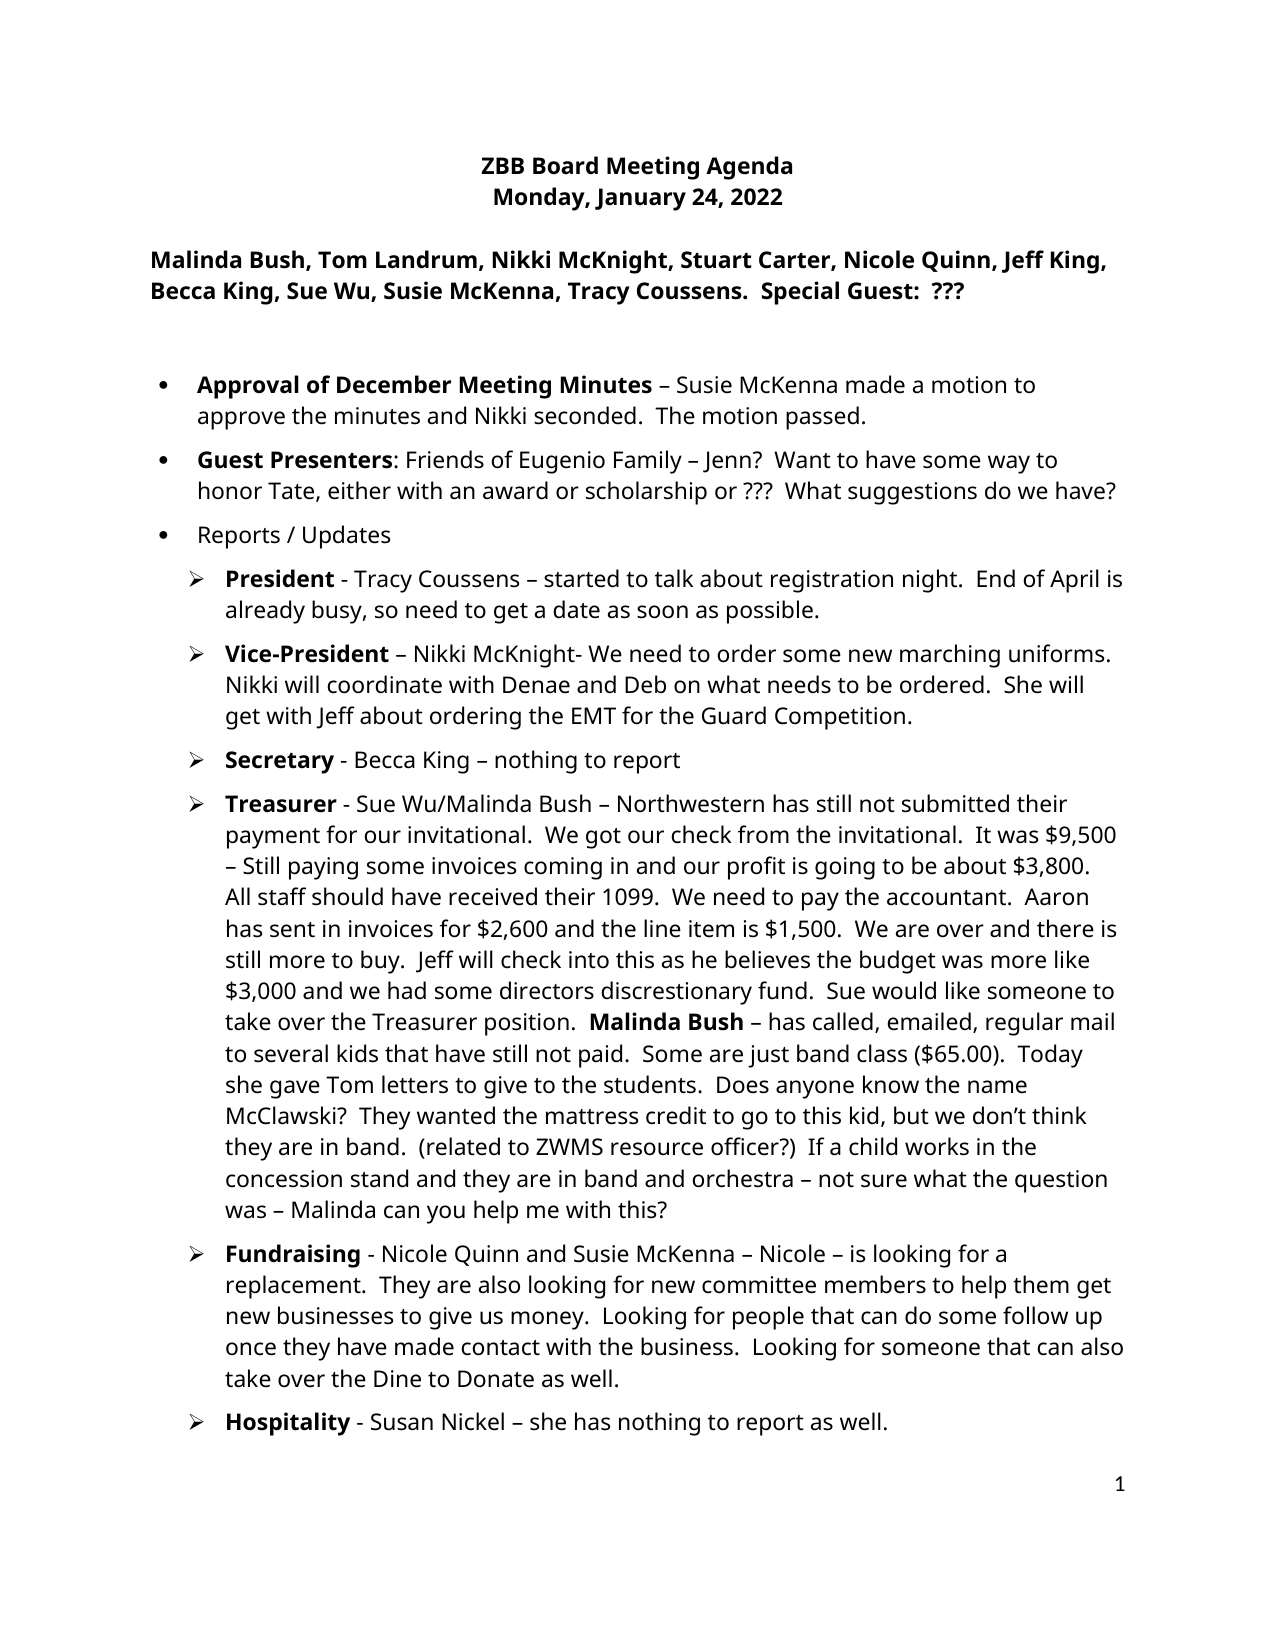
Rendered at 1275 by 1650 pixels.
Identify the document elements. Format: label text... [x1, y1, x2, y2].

text Monday, January 24, 2022 [150, 181, 1125, 212]
list Fundraising - Nicole Quinn and Susie McKenna – Nicole – is looking for a replacement. They are also looking for new committee members to help them get new businesses to give us money. Looking for people that can do some follow up once they have made contact with the business. Looking for someone that can also take over the Dine to Donate as well. [187, 1237, 1125, 1394]
list Guest Presenters: Friends of Eugenio Family – Jenn? Want to have some way to honor Tate, either with an award or scholarship or ??? What suggestions do we have? [159, 444, 1125, 506]
list Reports / Updates [159, 519, 1125, 550]
list Approval of December Meeting Minutes – Susie McKenna made a motion to approve the minutes and Nikki seconded. The motion passed. [159, 369, 1125, 431]
text Malinda Bush, Tom Landrum, Nikki McKnight, Stuart Carter, Nicole Quinn, Jeff King, Becca King, Sue Wu, Susie McKenna, Tracy Coussens. Special Guest: ??? [150, 244, 1125, 306]
list President - Tracy Coussens – started to talk about registration night. End of April is already busy, so need to get a date as soon as possible. [187, 562, 1125, 625]
list Vice-President – Nikki McKnight- We need to order some new marching uniforms. Nikki will coordinate with Denae and Deb on what needs to be ordered. She will get with Jeff about ordering the EMT for the Guard Competition. [187, 637, 1125, 731]
text ZBB Board Meeting Agenda [150, 150, 1125, 181]
list Treasurer - Sue Wu/Malinda Bush – Northwestern has still not submitted their payment for our invitational. We got our check from the invitational. It was $9,500 – Still paying some invoices coming in and our profit is going to be about $3,800. All staff should have received their 1099. We need to pay the accountant. Aaron has sent in invoices for $2,600 and the line item is $1,500. We are over and there is still more to buy. Jeff will check into this as he believes the budget was more like $3,000 and we had some directors discrestionary fund. Sue would like someone to take over the Treasurer position. Malinda Bush – has called, emailed, regular mail to several kids that have still not paid. Some are just band class ($65.00). Today she gave Tom letters to give to the students. Does anyone know the name McClawski? They wanted the mattress credit to go to this kid, but we don’t think they are in band. (related to ZWMS resource officer?) If a child works in the concession stand and they are in band and orchestra – not sure what the question was – Malinda can you help me with this? [187, 787, 1125, 1225]
list Hospitality - Susan Nickel – she has nothing to report as well. [187, 1406, 1125, 1437]
list Secretary - Becca King – nothing to report [187, 744, 1125, 775]
